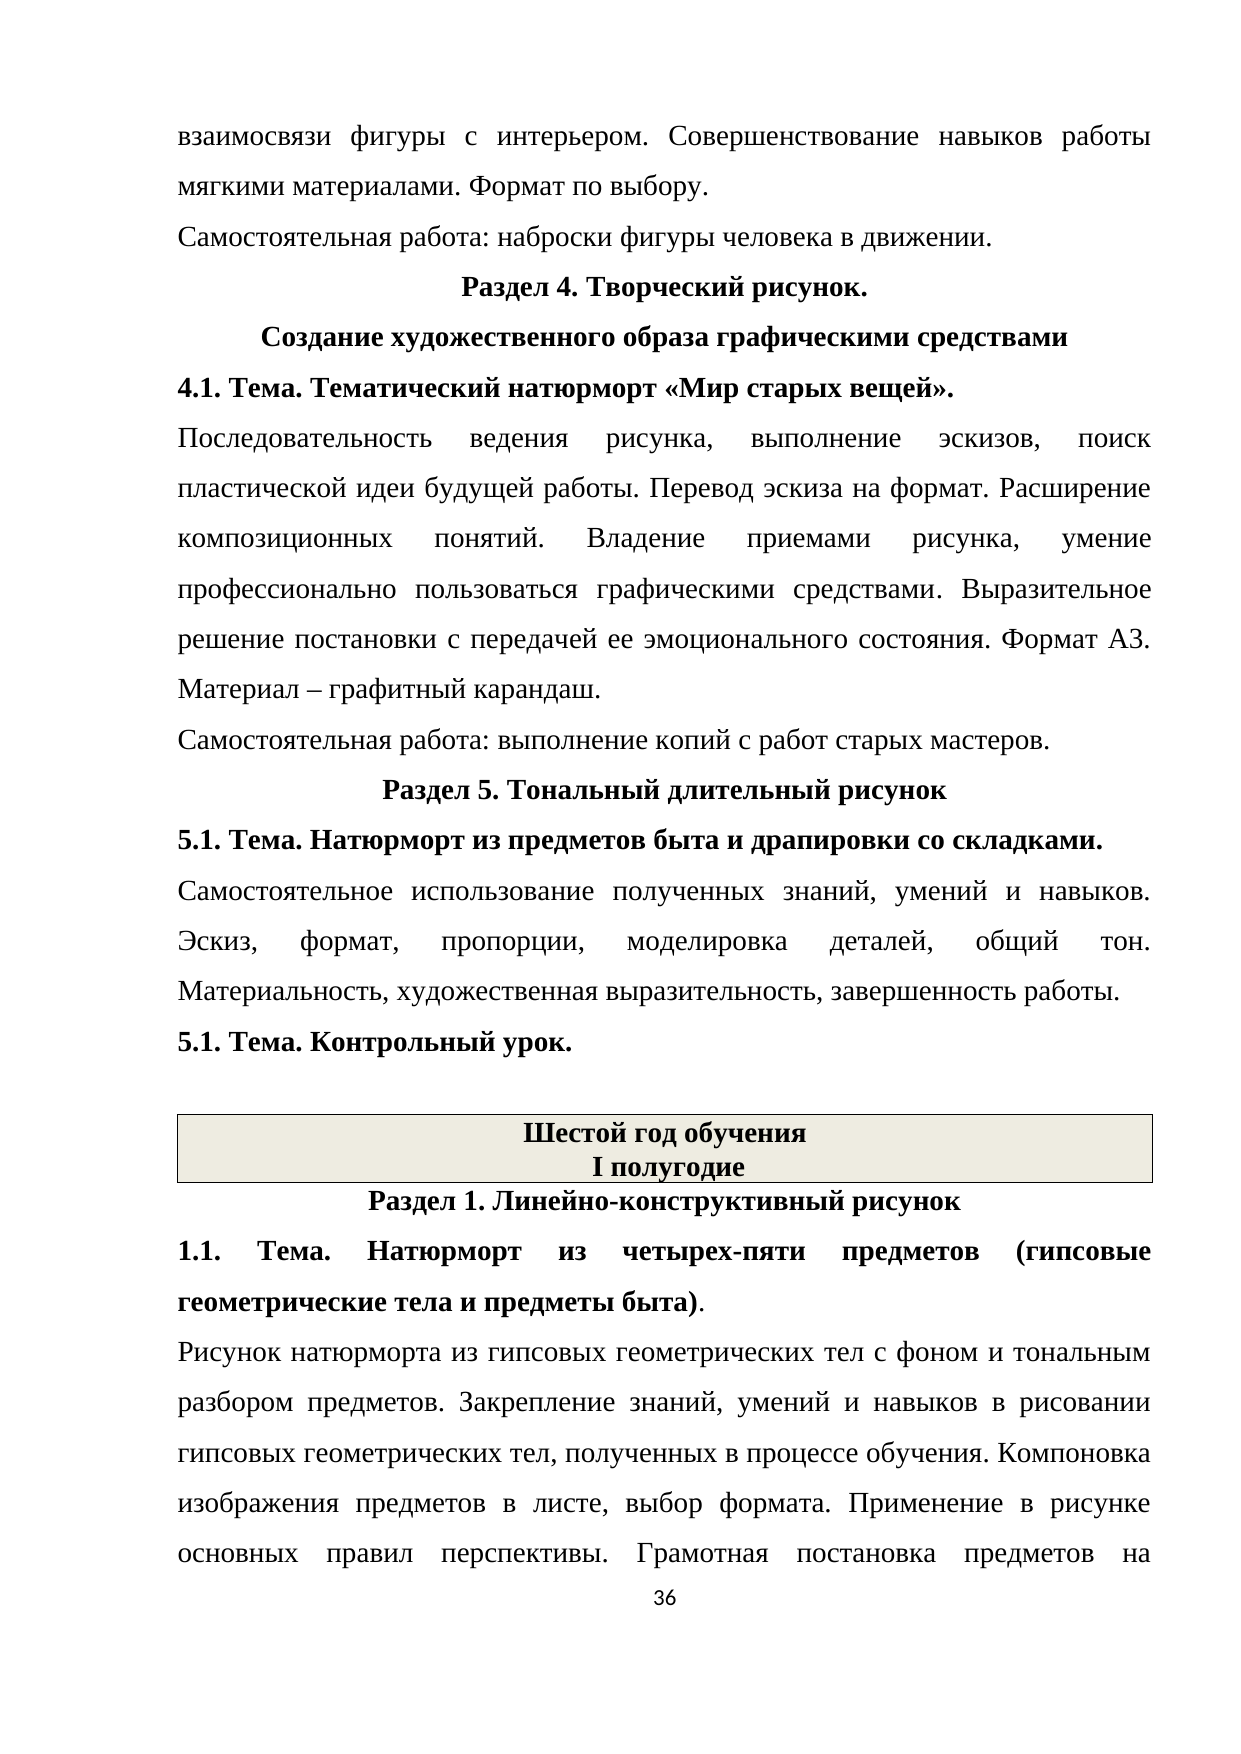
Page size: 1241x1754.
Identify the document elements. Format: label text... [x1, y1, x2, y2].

text Самостоятельная работа: наброски фигуры человека в движении. [177, 219, 1152, 252]
text Раздел 1. Линейно-конструктивный рисунок [177, 1183, 1152, 1217]
text Самостоятельное использование полученных знаний, умений и навыков. Эскиз, формат, пропорции, моделировка деталей, общий тон. Материальность, художественная выразительность, завершенность работы. [177, 873, 1152, 1007]
text Последовательность ведения рисунка, выполнение эскизов, поиск пластической идеи будущей работы. Перевод эскиза на формат. Расширение композиционных понятий. Владение приемами рисунка, умение профессионально пользоваться графическими средствами. Выразительное решение постановки с передачей ее эмоционального состояния. Формат А3. Материал – графитный карандаш. [177, 420, 1152, 705]
table_header Шестой год обучения I полугодие [178, 1115, 1152, 1182]
text Раздел 5. Тональный длительный рисунок [177, 772, 1152, 806]
text 4.1. Тема. Тематический натюрморт «Мир старых вещей». [177, 370, 1152, 403]
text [177, 118, 1152, 202]
text Раздел 4. Творческий рисунок. [177, 269, 1152, 303]
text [177, 1334, 1152, 1569]
text 1.1. Тема. Натюрморт из четырех-пяти предметов (гипсовые геометрические тела и предметы быта). [177, 1233, 1152, 1317]
text 5.1. Тема. Контрольный урок. [177, 1024, 1152, 1057]
text 5.1. Тема. Натюрморт из предметов быта и драпировки со складками. [177, 822, 1152, 856]
text Создание художественного образа графическими средствами [177, 319, 1152, 353]
text Самостоятельная работа: выполнение копий с работ старых мастеров. [177, 722, 1152, 755]
